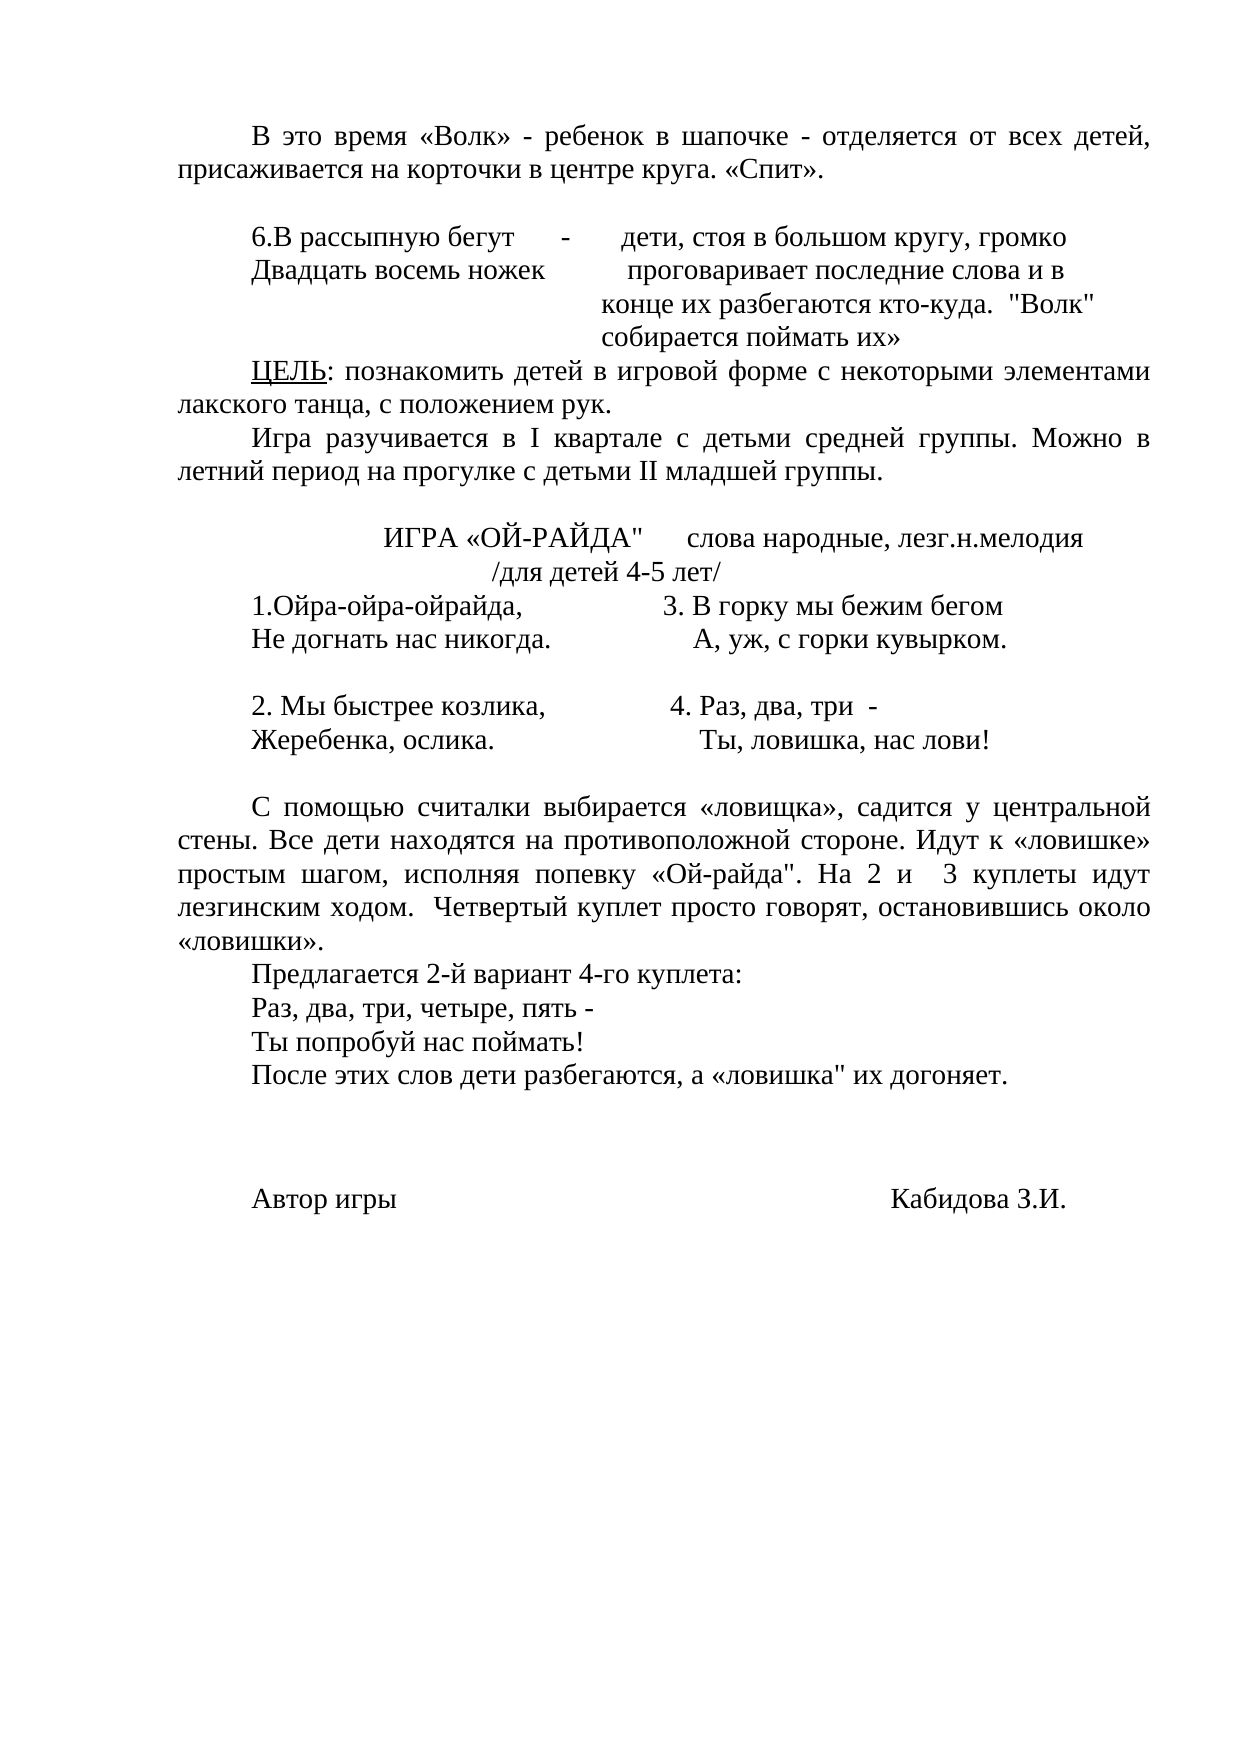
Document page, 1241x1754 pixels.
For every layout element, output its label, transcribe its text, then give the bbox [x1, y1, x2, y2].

text ИГРА «ОЙ-РАЙДА" слова народные, лезг.н.мелодия [177, 521, 1152, 554]
text ЦЕЛЬ: познакомить детей в игровой форме с некоторыми элементами лакского танца, с положением рук. [177, 353, 1152, 420]
text Автор игры Кабидова З.И. [177, 1182, 1152, 1215]
text Раз, два, три, четыре, пять - [177, 990, 1152, 1024]
text Жеребенка, ослика. Ты, ловишка, нас лови! [177, 722, 1152, 755]
text Двадцать восемь ножек проговаривает последние слова и в [177, 252, 1152, 286]
text 2. Мы быстрее козлика, 4. Раз, два, три - [177, 688, 1152, 722]
text 1.Ойра-ойра-ойрайда, 3. В горку мы бежим бегом [177, 588, 1152, 621]
text С помощью считалки выбирается «ловищка», садится у центральной стены. Все дети находятся на противоположной стороне. Идут к «ловишке» простым шагом, исполняя попевку «Ой-райда". На 2 и 3 куплеты идут лезгинским ходом. Четвертый куплет просто говорят, остановившись около «ловишки». [177, 789, 1152, 957]
text конце их разбегаются кто-куда. "Волк" [177, 286, 1152, 319]
text собирается поймать их» [177, 319, 1152, 353]
text 6.В рассыпную бегут - дети, стоя в большом кругу, громко [177, 219, 1152, 252]
text В это время «Волк» - ребенок в шапочке - отделяется от всех детей, присаживается на корточки в центре круга. «Спит». [177, 118, 1152, 185]
text После этих слов дети разбегаются, a «ловишка" их догоняет. [177, 1057, 1152, 1091]
text Игра разучивается в I квартале с детьми средней группы. Можно в летний период на прогулке с детьми II младшей группы. [177, 420, 1152, 487]
text Ты попробуй нас поймать! [177, 1024, 1152, 1057]
text Предлагается 2-й вариант 4-го куплета: [177, 957, 1152, 990]
text Не догнать нас никогда. А, уж, с горки кувырком. [177, 621, 1152, 655]
text /для детей 4-5 лет/ [177, 554, 1152, 588]
